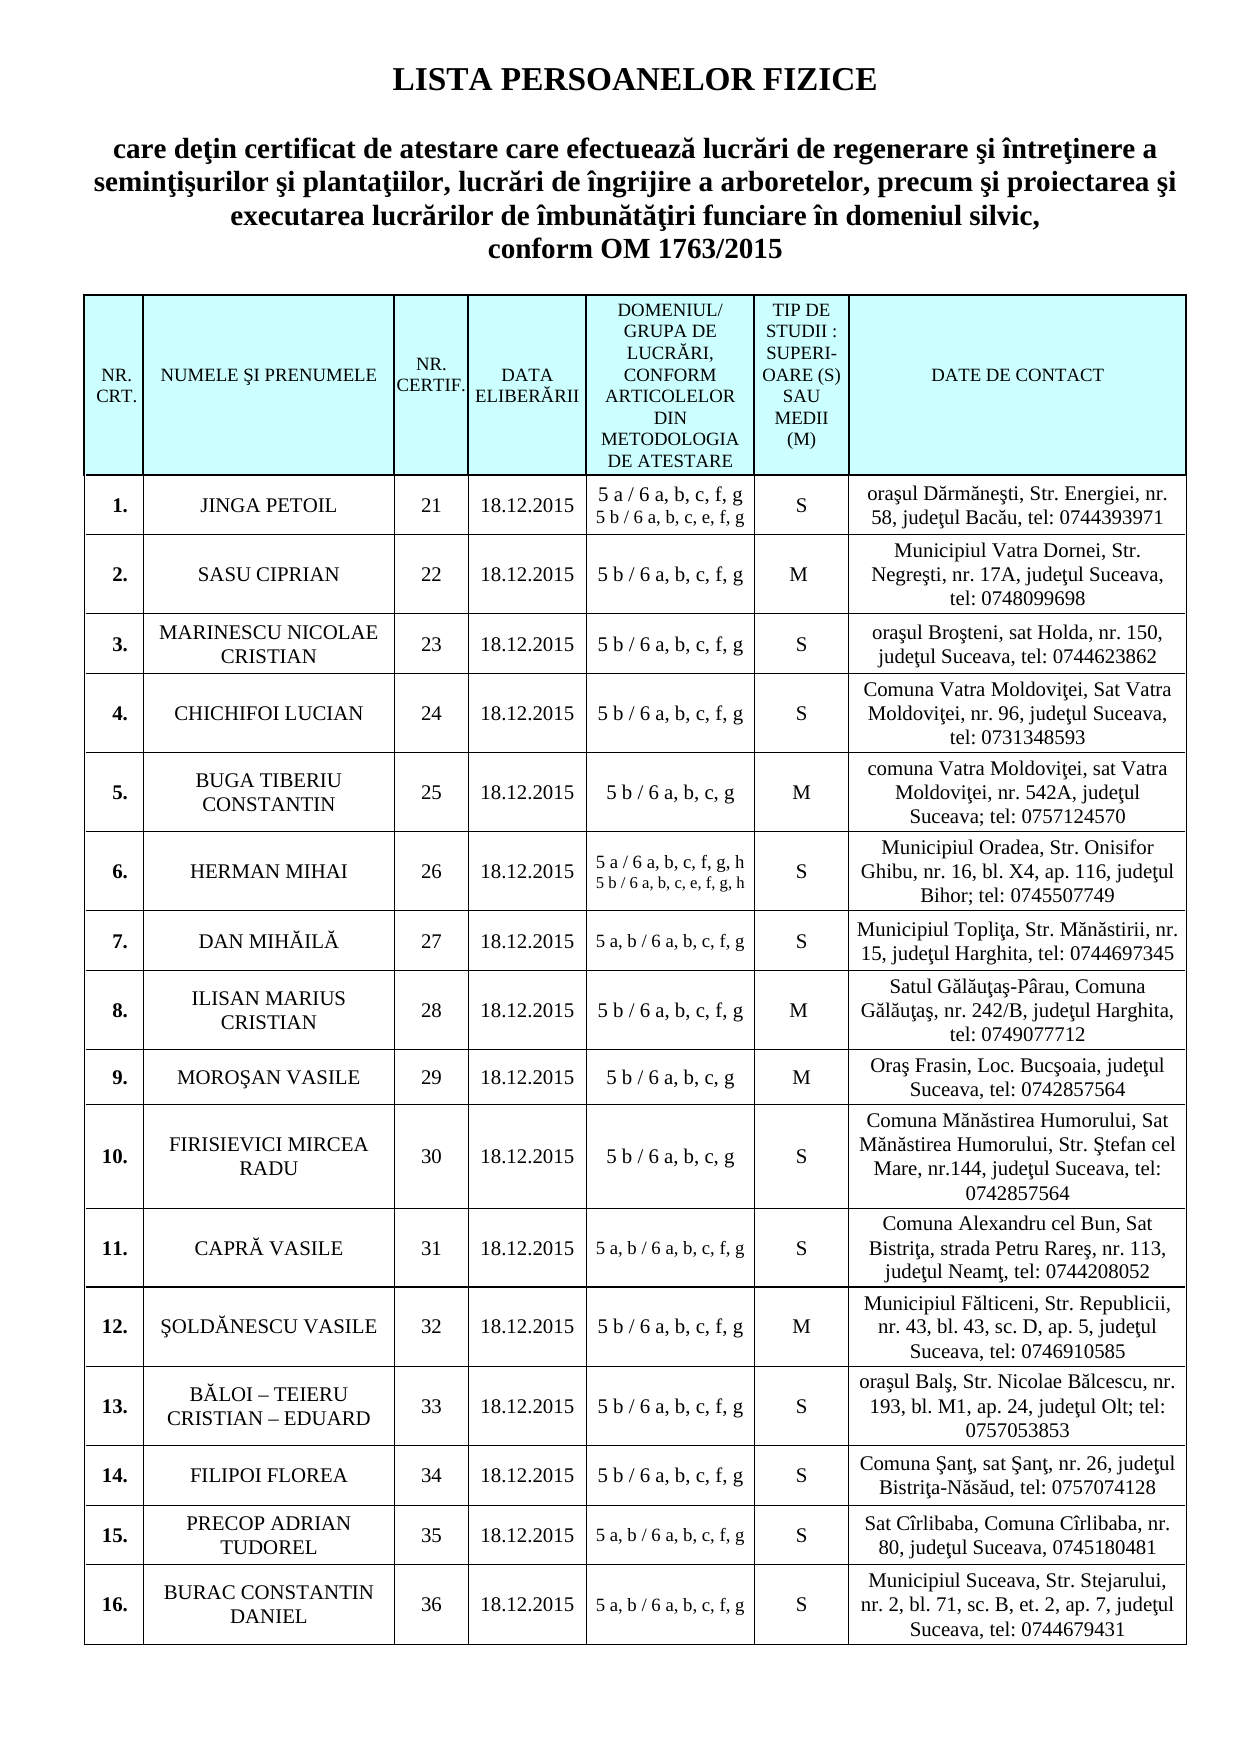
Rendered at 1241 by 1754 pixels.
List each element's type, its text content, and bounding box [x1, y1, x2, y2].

table_header NUMELE ŞI PRENUMELE [144, 296, 393, 474]
table_cell [85, 614, 143, 673]
table_cell [85, 1367, 143, 1444]
table_cell 5 b / 6 a, b, c, f, g [587, 614, 754, 673]
table_cell 32 [395, 1288, 468, 1366]
table_cell S [755, 1565, 848, 1643]
table_cell 22 [395, 535, 468, 613]
table_cell Satul Gălăuţaş-Pârau, Comuna Gălăuţaş, nr. 242/B, judeţul Harghita, tel: 0749077712 [849, 970, 1186, 1049]
table_cell DAN MIHĂILĂ [144, 911, 394, 970]
table_cell [85, 1050, 143, 1104]
table_cell S [755, 1367, 848, 1444]
table_cell 33 [395, 1367, 468, 1444]
table_cell S [755, 1506, 848, 1564]
title conform OM 1763/2015 [89, 232, 1181, 265]
table_cell 35 [395, 1506, 468, 1564]
table_cell [85, 1446, 143, 1504]
table_cell S [755, 911, 848, 970]
table_cell 25 [395, 753, 468, 831]
table_cell [85, 535, 143, 613]
table_cell S [755, 674, 848, 752]
table_cell 18.12.2015 [469, 1288, 586, 1366]
table_cell [85, 1506, 143, 1564]
table_cell BURAC CONSTANTIN DANIEL [144, 1565, 394, 1643]
table_cell 29 [395, 1050, 468, 1104]
table_cell 18.12.2015 [469, 1506, 586, 1564]
table_cell 18.12.2015 [469, 1367, 586, 1444]
table_cell 5 a, b / 6 a, b, c, f, g [587, 1506, 754, 1564]
table_cell ŞOLDĂNESCU VASILE [144, 1288, 394, 1366]
table_cell Municipiul Fălticeni, Str. Republicii, nr. 43, bl. 43, sc. D, ap. 5, judeţul Suceava, tel: 0746910585 [849, 1286, 1186, 1366]
table_cell M [755, 971, 848, 1049]
table_cell 5 b / 6 a, b, c, g [587, 1050, 754, 1104]
table_cell Municipiul Suceava, Str. Stejarului, nr. 2, bl. 71, sc. B, et. 2, ap. 7, judeţul Suceava, tel: 0744679431 [849, 1564, 1186, 1643]
table_cell 18.12.2015 [469, 1050, 586, 1104]
table_cell 18.12.2015 [469, 832, 586, 910]
table_cell 18.12.2015 [469, 535, 586, 613]
table_cell CAPRĂ VASILE [144, 1209, 394, 1286]
table_cell 18.12.2015 [469, 1105, 586, 1207]
table_cell 18.12.2015 [469, 614, 586, 673]
table_cell 5 b / 6 a, b, c, f, g [587, 1446, 754, 1504]
table_cell CHICHIFOI LUCIAN [144, 674, 394, 752]
table_header DATE DE CONTACT [850, 296, 1185, 474]
table_header DOMENIUL/ GRUPA DE LUCRĂRI, CONFORM ARTICOLELOR DIN METODOLOGIA DE ATESTARE [587, 296, 753, 474]
table_cell Municipiul Oradea, Str. Onisifor Ghibu, nr. 16, bl. X4, ap. 116, judeţul Bihor; tel: 0745507749 [849, 831, 1186, 910]
title LISTA PERSOANELOR FIZICE [89, 59, 1181, 97]
table_cell 26 [395, 832, 468, 910]
table_cell MOROŞAN VASILE [144, 1050, 394, 1104]
table_cell oraşul Broşteni, sat Holda, nr. 150, judeţul Suceava, tel: 0744623862 [849, 613, 1186, 673]
table_cell S [755, 614, 848, 673]
table_cell BUGA TIBERIU CONSTANTIN [144, 753, 394, 831]
table_cell 24 [395, 674, 468, 752]
table_cell S [755, 476, 848, 534]
table_cell 27 [395, 911, 468, 970]
table_cell Comuna Mănăstirea Humorului, Sat Mănăstirea Humorului, Str. Ştefan cel Mare, nr.144, judeţul Suceava, tel: 0742857564 [849, 1104, 1186, 1207]
table_cell 5 a / 6 a, b, c, f, g 5 b / 6 a, b, c, e, f, g [587, 476, 754, 534]
table_cell 18.12.2015 [469, 1565, 586, 1643]
table_cell M [755, 535, 848, 613]
table_cell 5 a, b / 6 a, b, c, f, g [587, 911, 754, 970]
table_cell 5 b / 6 a, b, c, g [587, 753, 754, 831]
table_cell [85, 1565, 143, 1643]
table_cell 31 [395, 1209, 468, 1286]
table_cell 5 b / 6 a, b, c, f, g [587, 1367, 754, 1444]
table_cell 5 b / 6 a, b, c, g [587, 1105, 754, 1207]
table_cell [85, 674, 143, 752]
table_cell [85, 1287, 143, 1366]
table_cell [85, 832, 143, 910]
table_header DATA ELIBERĂRII [469, 296, 585, 474]
table_cell MARINESCU NICOLAE CRISTIAN [144, 614, 394, 673]
table_cell HERMAN MIHAI [144, 832, 394, 910]
table_cell Oraş Frasin, Loc. Bucşoaia, judeţul Suceava, tel: 0742857564 [849, 1049, 1186, 1104]
table_cell oraşul Dărmăneşti, Str. Energiei, nr. 58, judeţul Bacău, tel: 0744393971 [849, 476, 1186, 534]
table_cell comuna Vatra Moldoviţei, sat Vatra Moldoviţei, nr. 542A, judeţul Suceava; tel: 0757124570 [849, 752, 1186, 831]
table_cell [85, 753, 143, 831]
table_cell [85, 971, 143, 1049]
table_cell 28 [395, 971, 468, 1049]
table_cell 5 b / 6 a, b, c, f, g [587, 971, 754, 1049]
table_cell [85, 911, 143, 970]
table_cell S [755, 1209, 848, 1286]
table_cell FILIPOI FLOREA [144, 1446, 394, 1504]
table_cell 34 [395, 1446, 468, 1504]
table_cell M [755, 753, 848, 831]
table_header NR. CRT. [85, 296, 142, 474]
table_cell 23 [395, 614, 468, 673]
table_cell 5 b / 6 a, b, c, f, g [587, 1288, 754, 1366]
table_cell Comuna Alexandru cel Bun, Sat Bistriţa, strada Petru Rareş, nr. 113, judeţul Neamţ, tel: 0744208052 [849, 1208, 1186, 1286]
table_cell [85, 475, 143, 534]
table_cell PRECOP ADRIAN TUDOREL [144, 1506, 394, 1564]
table_cell S [755, 1446, 848, 1504]
table_cell FIRISIEVICI MIRCEA RADU [144, 1105, 394, 1207]
table_cell Comuna Vatra Moldoviţei, Sat Vatra Moldoviţei, nr. 96, judeţul Suceava, tel: 0731348593 [849, 673, 1186, 752]
table_cell 18.12.2015 [469, 674, 586, 752]
table_cell 21 [395, 476, 468, 534]
table_cell Municipiul Topliţa, Str. Mănăstirii, nr. 15, judeţul Harghita, tel: 0744697345 [849, 910, 1186, 970]
table_cell M [755, 1050, 848, 1104]
table_cell Sat Cîrlibaba, Comuna Cîrlibaba, nr. 80, judeţul Suceava, 0745180481 [849, 1505, 1186, 1564]
table_cell ILISAN MARIUS CRISTIAN [144, 971, 394, 1049]
table_cell 18.12.2015 [469, 1209, 586, 1286]
table_cell 5 b / 6 a, b, c, f, g [587, 535, 754, 613]
table_cell Municipiul Vatra Dornei, Str. Negreşti, nr. 17A, judeţul Suceava, tel: 0748099698 [849, 534, 1186, 613]
table_cell 5 b / 6 a, b, c, f, g [587, 674, 754, 752]
table_cell S [755, 832, 848, 910]
table_cell 18.12.2015 [469, 971, 586, 1049]
table_header TIP DE STUDII : SUPERI-OARE (S) SAU MEDII (M) [755, 296, 848, 474]
table_header NR. CERTIF. [395, 296, 467, 474]
table_cell [85, 1209, 143, 1286]
table_cell [85, 1105, 143, 1207]
text care deţin certificat de atestare care efectuează lucrări de regenerare şi întreţinere a seminţişurilor şi plantaţiilor, lucrări de îngrijire a arboretelor, precum şi proiectarea şi executarea lucrărilor de îmbunătăţiri funciare în domeniul silvic, [89, 131, 1181, 232]
table_cell 5 a / 6 a, b, c, f, g, h 5 b / 6 a, b, c, e, f, g, h [587, 832, 754, 910]
table_cell 36 [395, 1565, 468, 1643]
table_cell SASU CIPRIAN [144, 535, 394, 613]
table_cell 18.12.2015 [469, 753, 586, 831]
table_cell BĂLOI – TEIERU CRISTIAN – EDUARD [144, 1367, 394, 1444]
table_cell JINGA PETOIL [144, 476, 394, 534]
table_cell 18.12.2015 [469, 476, 586, 534]
table_cell oraşul Balş, Str. Nicolae Bălcescu, nr. 193, bl. M1, ap. 24, judeţul Olt; tel: 0757053853 [849, 1366, 1186, 1444]
table_cell 18.12.2015 [469, 1446, 586, 1504]
table_cell S [755, 1105, 848, 1207]
table_cell 30 [395, 1105, 468, 1207]
table_cell 18.12.2015 [469, 911, 586, 970]
table_cell 5 a, b / 6 a, b, c, f, g [587, 1565, 754, 1643]
table_cell 5 a, b / 6 a, b, c, f, g [587, 1209, 754, 1286]
table_cell Comuna Şanţ, sat Şanţ, nr. 26, judeţul Bistriţa-Năsăud, tel: 0757074128 [849, 1445, 1186, 1504]
table_cell M [755, 1288, 848, 1366]
